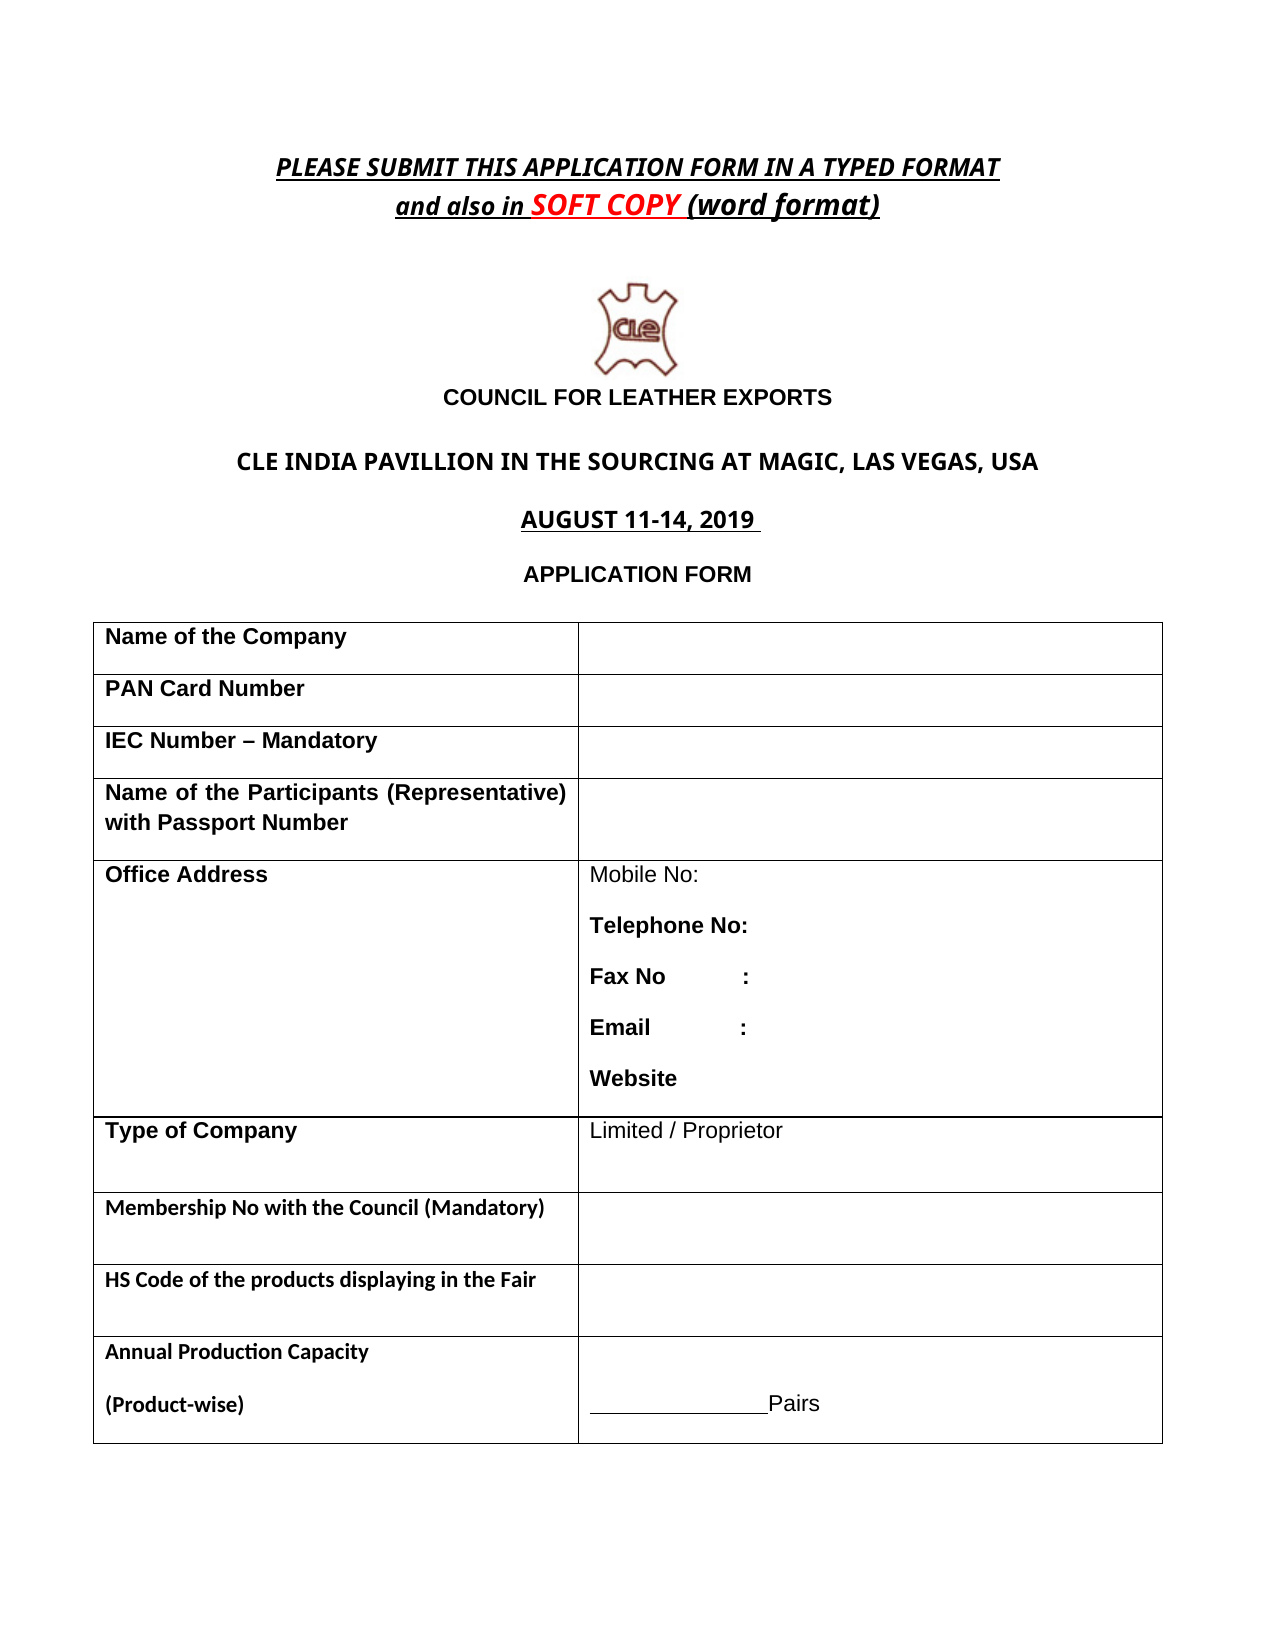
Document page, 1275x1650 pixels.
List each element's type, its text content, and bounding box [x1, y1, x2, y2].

table_cell [579, 779, 1162, 860]
table_cell IEC Number – Mandatory [94, 727, 578, 778]
subtitle and also in SOFT COPY (word format) [150, 184, 1125, 224]
table_cell Office Address [94, 861, 578, 1116]
table_cell [579, 1265, 1162, 1336]
table_cell [579, 1193, 1162, 1264]
table_cell Pairs [579, 1337, 1162, 1442]
table_cell Membership No with the Council (Mandatory) [94, 1193, 578, 1264]
text COUNCIL FOR LEATHER EXPORTS [150, 384, 1125, 411]
table_header [579, 623, 1162, 674]
table_cell Type of Company [94, 1118, 578, 1192]
table_cell [579, 727, 1162, 778]
table_cell Annual Production Capacity (Product-wise) [94, 1337, 578, 1442]
picture [590, 276, 685, 380]
text APPLICATION FORM [150, 561, 1125, 587]
table_cell PAN Card Number [94, 675, 578, 726]
table_cell [579, 675, 1162, 726]
table_cell Mobile No: Telephone No: Fax No : Email : Website [579, 861, 1162, 1116]
text CLE INDIA PAVILLION IN THE SOURCING AT MAGIC, LAS VEGAS, USA [150, 445, 1125, 477]
table_header Name of the Company [94, 623, 578, 674]
table_cell Limited / Proprietor [579, 1118, 1162, 1192]
text AUGUST 11-14, 2019 [150, 503, 1125, 536]
table_cell HS Code of the products displaying in the Fair [94, 1265, 578, 1336]
subtitle PLEASE SUBMIT THIS APPLICATION FORM IN A TYPED FORMAT [150, 150, 1125, 184]
table_cell Name of the Participants (Representative) with Passport Number [94, 779, 578, 860]
